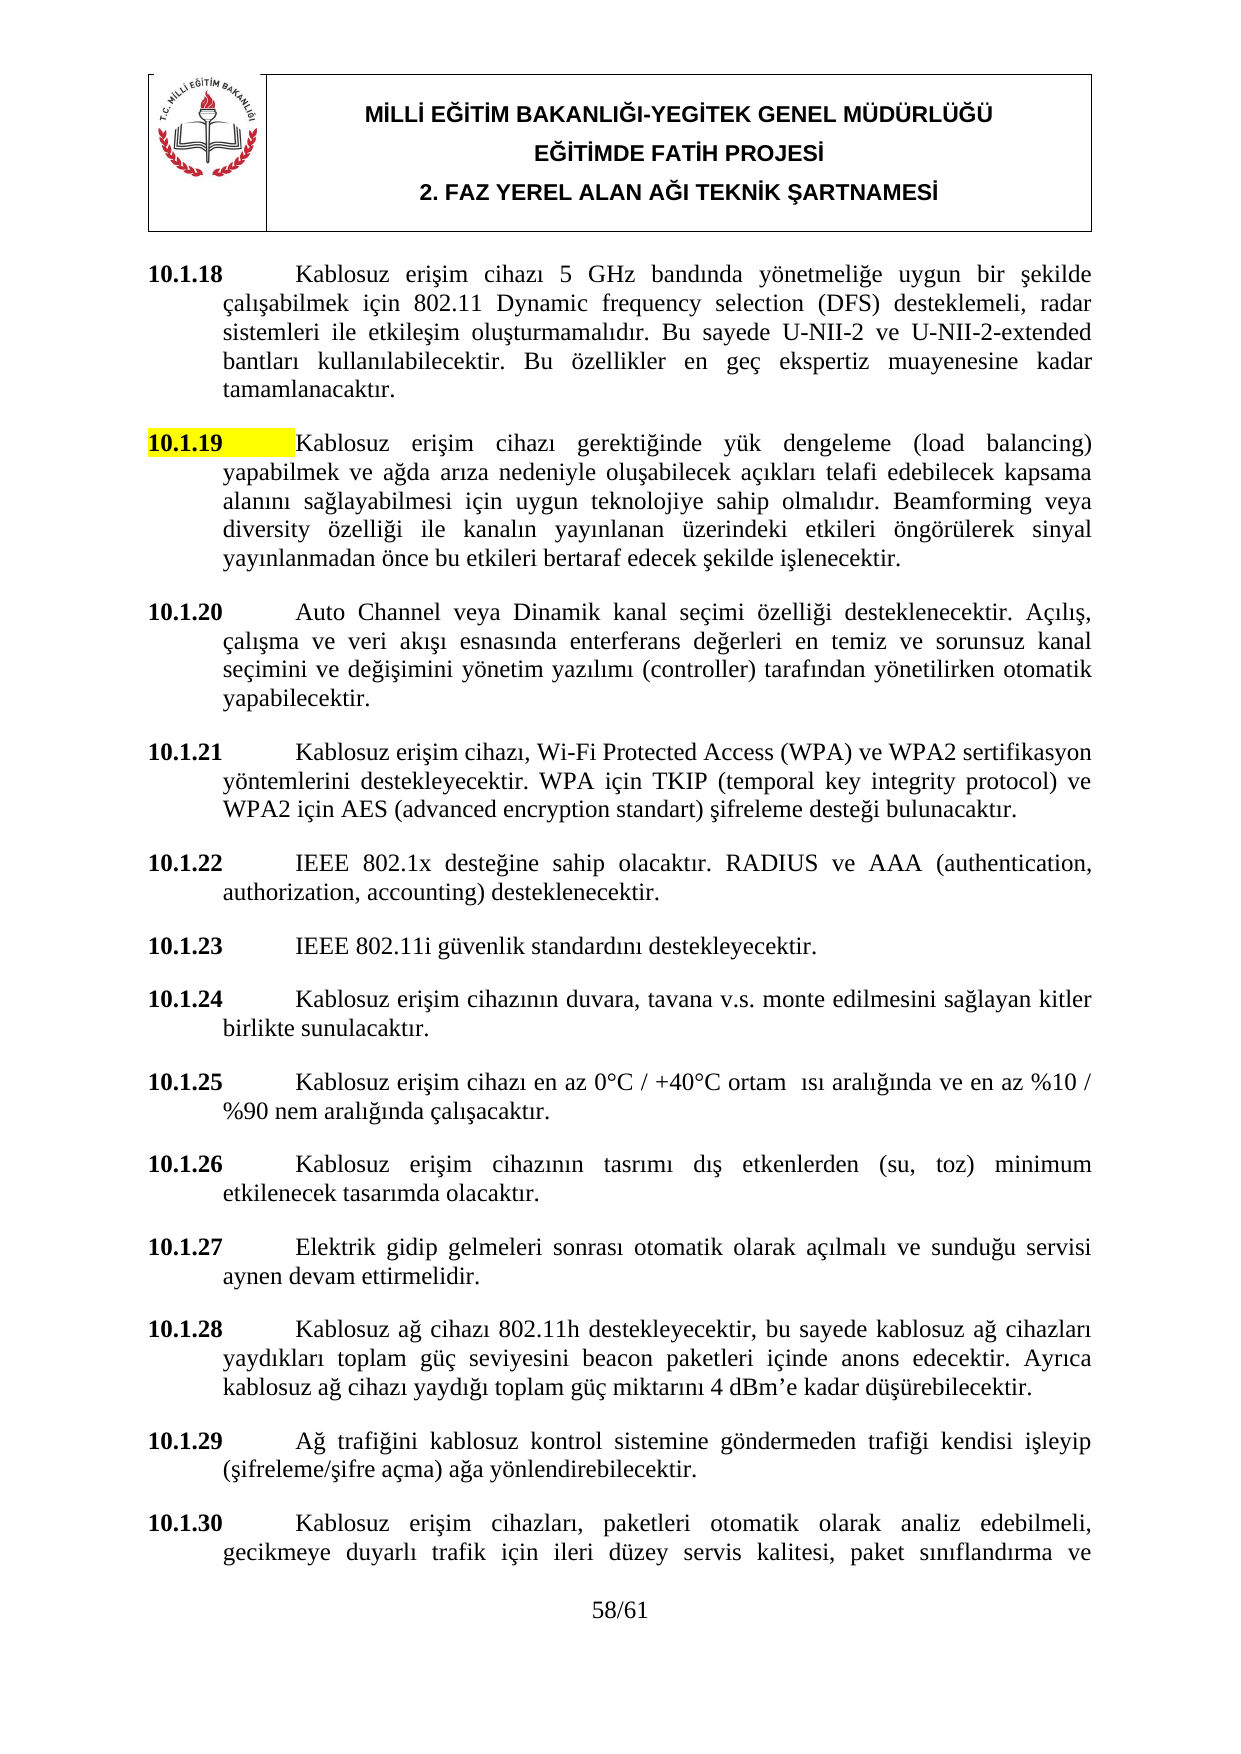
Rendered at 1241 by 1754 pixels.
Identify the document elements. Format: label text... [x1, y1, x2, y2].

picture [154, 74, 261, 182]
list Elektrik gidip gelmeleri sonrası otomatik olarak açılmalı ve sunduğu servisi aynen devam ettirmelidir. [148, 1232, 1093, 1289]
list Kablosuz erişim cihazı en az 0°C / +40°C ortam ısı aralığında ve en az %10 / %90 nem aralığında çalışacaktır. [148, 1067, 1093, 1124]
list Ağ trafiğini kablosuz kontrol sistemine göndermeden trafiği kendisi işleyip (şifreleme/şifre açma) ağa yönlendirebilecektir. [148, 1426, 1093, 1483]
list Kablosuz erişim cihazı 5 GHz bandında yönetmeliğe uygun bir şekilde çalışabilmek için 802.11 Dynamic frequency selection (DFS) desteklemeli, radar sistemleri ile etkileşim oluşturmamalıdır. Bu sayede U-NII-2 ve U-NII-2-extended bantları kullanılabilecektir. Bu özellikler en geç ekspertiz muayenesine kadar tamamlanacaktır. [148, 259, 1093, 403]
list Kablosuz ağ cihazı 802.11h destekleyecektir, bu sayede kablosuz ağ cihazları yaydıkları toplam güç seviyesini beacon paketleri içinde anons edecektir. Ayrıca kablosuz ağ cihazı yaydığı toplam güç miktarını 4 dBm’e kadar düşürebilecektir. [148, 1314, 1093, 1401]
list Kablosuz erişim cihazı, Wi-Fi Protected Access (WPA) ve WPA2 sertifikasyon yöntemlerini destekleyecektir. WPA için TKIP (temporal key integrity protocol) ve WPA2 için AES (advanced encryption standart) şifreleme desteği bulunacaktır. [148, 737, 1093, 823]
list Kablosuz erişim cihazı gerektiğinde yük dengeleme (load balancing) yapabilmek ve ağda arıza nedeniyle oluşabilecek açıkları telafi edebilecek kapsama alanını sağlayabilmesi için uygun teknolojiye sahip olmalıdır. Beamforming veya diversity özelliği ile kanalın yayınlanan üzerindeki etkileri öngörülerek sinyal yayınlanmadan önce bu etkileri bertaraf edecek şekilde işlenecektir. [148, 428, 1093, 572]
list Auto Channel veya Dinamik kanal seçimi özelliği desteklenecektir. Açılış, çalışma ve veri akışı esnasında enterferans değerleri en temiz ve sorunsuz kanal seçimini ve değişimini yönetim yazılımı (controller) tarafından yönetilirken otomatik yapabilecektir. [148, 597, 1093, 712]
list IEEE 802.11i güvenlik standardını destekleyecektir. [148, 931, 1093, 959]
list Kablosuz erişim cihazının duvara, tavana v.s. monte edilmesini sağlayan kitler birlikte sunulacaktır. [148, 984, 1093, 1042]
list IEEE 802.1x desteğine sahip olacaktır. RADIUS ve AAA (authentication, authorization, accounting) desteklenecektir. [148, 848, 1093, 906]
list Kablosuz erişim cihazının tasrımı dış etkenlerden (su, toz) minimum etkilenecek tasarımda olacaktır. [148, 1149, 1093, 1207]
